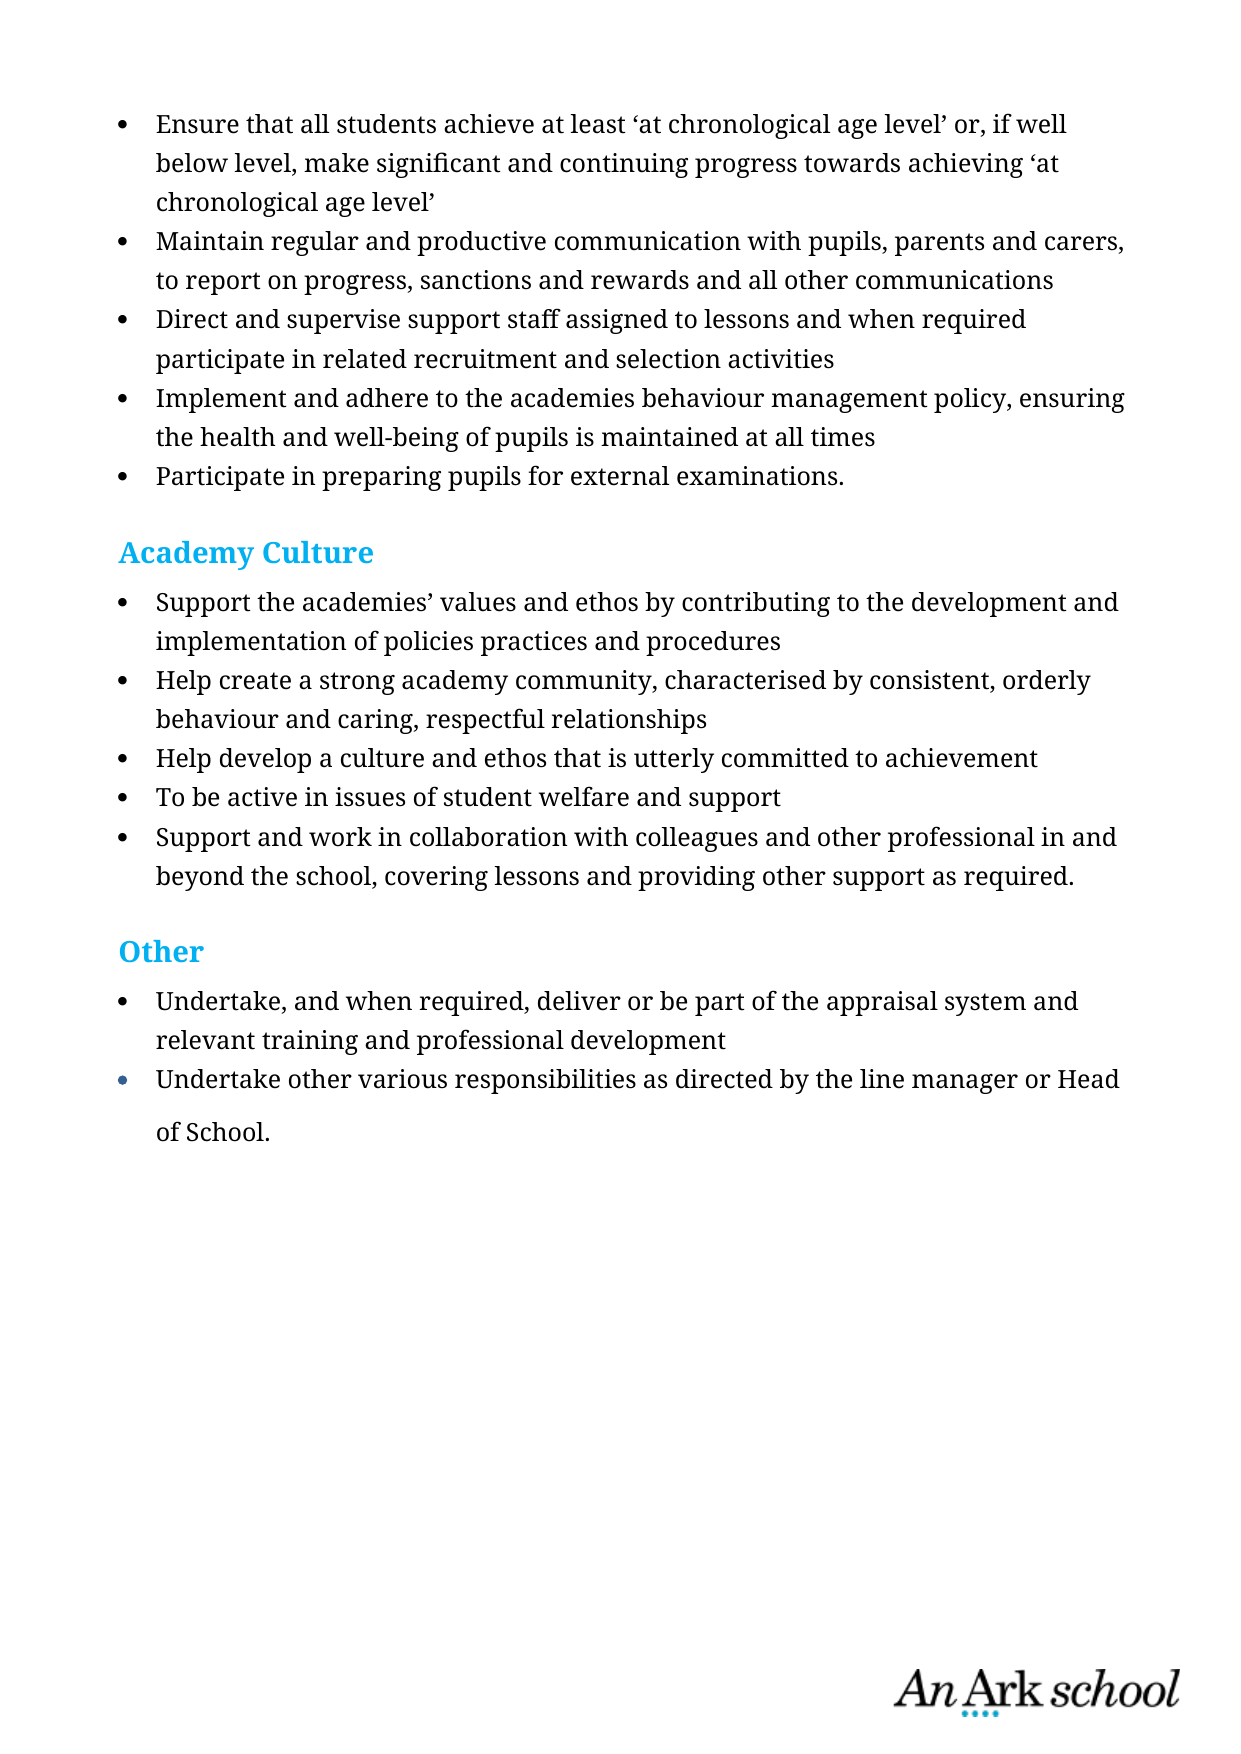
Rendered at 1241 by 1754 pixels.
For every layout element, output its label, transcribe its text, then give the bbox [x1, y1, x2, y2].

list Participate in preparing pupils for external examinations. [118, 459, 1140, 493]
list Maintain regular and productive communication with pupils, parents and carers, to report on progress, sanctions and rewards and all other communications [118, 224, 1140, 297]
list Implement and adhere to the academies behaviour management policy, ensuring the health and well-being of pupils is maintained at all times [118, 381, 1140, 454]
list Ensure that all students achieve at least ‘at chronological age level’ or, if well below level, make significant and continuing progress towards achieving ‘at chronological age level’ [118, 106, 1140, 219]
list To be active in issues of student welfare and support [118, 780, 1140, 814]
list Help develop a culture and ethos that is utterly committed to achievement [118, 741, 1140, 775]
list Support the academies’ values and ethos by contributing to the development and implementation of policies practices and procedures [118, 584, 1140, 657]
list Undertake, and when required, deliver or be part of the appraisal system and relevant training and professional development [118, 984, 1140, 1057]
list Undertake other various responsibilities as directed by the line manager or Head of School. [118, 1062, 1140, 1152]
list Support and work in collaboration with colleagues and other professional in and beyond the school, covering lessons and providing other support as required. [118, 819, 1140, 892]
text Other [118, 932, 1140, 971]
list Help create a strong academy community, characterised by consistent, orderly behaviour and caring, respectful relationships [118, 663, 1140, 736]
text Academy Culture [118, 532, 1140, 572]
list Direct and supervise support staff assigned to lessons and when required participate in related recruitment and selection activities [118, 302, 1140, 375]
picture [893, 1669, 1180, 1717]
